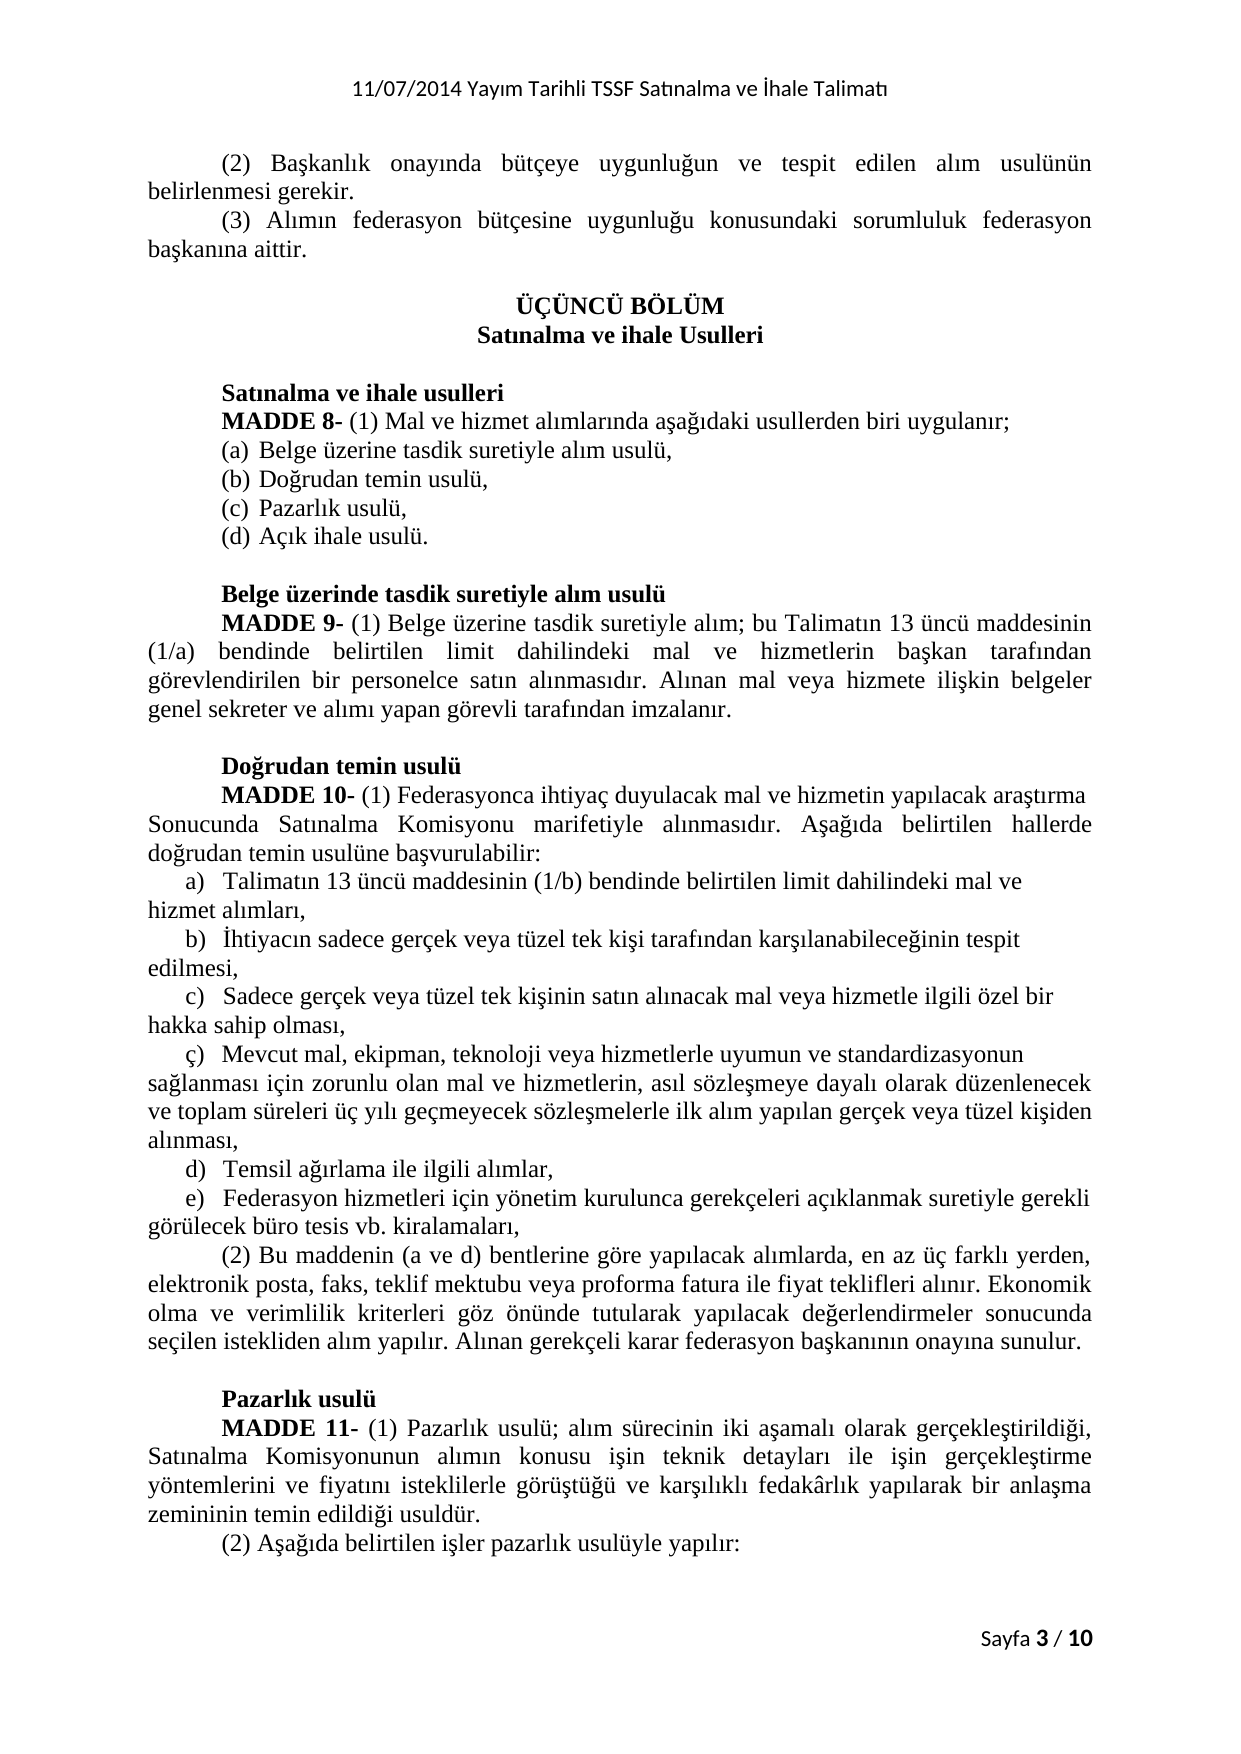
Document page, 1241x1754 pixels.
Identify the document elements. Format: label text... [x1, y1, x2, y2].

text Pazarlık usulü [148, 1384, 1093, 1413]
text (2) Bu maddenin (a ve d) bentlerine göre yapılacak alımlarda, en az üç farklı yerden, elektronik posta, faks, teklif mektubu veya proforma fatura ile fiyat teklifleri alınır. Ekonomik olma ve verimlilik kriterleri göz önünde tutularak yapılacak değerlendirmeler sonucunda seçilen istekliden alım yapılır. Alınan gerekçeli karar federasyon başkanının onayına sunulur. [148, 1240, 1093, 1355]
text Belge üzerinde tasdik suretiyle alım usulü [221, 579, 1093, 608]
list Temsil ağırlama ile ilgili alımlar, [185, 1154, 1093, 1183]
text (2) Aşağıda belirtilen işler pazarlık usulüyle yapılır: [148, 1528, 1093, 1556]
text MADDE 11- (1) Pazarlık usulü; alım sürecinin iki aşamalı olarak gerçekleştirildiği, Satınalma Komisyonunun alımın konusu işin teknik detayları ile işin gerçekleştirme yöntemlerini ve fiyatını isteklilerle görüştüğü ve karşılıklı fedakârlık yapılarak bir anlaşma zemininin temin edildiği usuldür. [148, 1413, 1093, 1528]
text sağlanması için zorunlu olan mal ve hizmetlerin, asıl sözleşmeye dayalı olarak düzenlenecek ve toplam süreleri üç yılı geçmeyecek sözleşmelerle ilk alım yapılan gerçek veya tüzel kişiden alınması, [148, 1068, 1093, 1154]
text ç) Mevcut mal, ekipman, teknoloji veya hizmetlerle uyumun ve standardizasyonun [185, 1039, 1093, 1068]
text ÜÇÜNCÜ BÖLÜM [148, 291, 1093, 320]
list Pazarlık usulü, [221, 493, 1093, 521]
list Açık ihale usulü. [221, 521, 1093, 550]
text edilmesi, [148, 953, 1093, 981]
text (2) Başkanlık onayında bütçeye uygunluğun ve tespit edilen alım usulünün belirlenmesi gerekir. [148, 148, 1093, 205]
text MADDE 10- (1) Federasyonca ihtiyaç duyulacak mal ve hizmetin yapılacak araştırma [221, 780, 1093, 809]
text Sonucunda Satınalma Komisyonu marifetiyle alınmasıdır. Aşağıda belirtilen hallerde doğrudan temin usulüne başvurulabilir: [148, 809, 1093, 866]
list İhtiyacın sadece gerçek veya tüzel tek kişi tarafından karşılanabileceğinin tespit [185, 924, 1093, 953]
list Doğrudan temin usulü, [221, 464, 1093, 493]
text MADDE 9- (1) Belge üzerine tasdik suretiyle alım; bu Talimatın 13 üncü maddesinin (1/a) bendinde belirtilen limit dahilindeki mal ve hizmetlerin başkan tarafından görevlendirilen bir personelce satın alınmasıdır. Alınan mal veya hizmete ilişkin belgeler genel sekreter ve alımı yapan görevli tarafından imzalanır. [148, 608, 1093, 723]
text Satınalma ve ihale usulleri [148, 378, 1093, 406]
list Belge üzerine tasdik suretiyle alım usulü, [221, 435, 1093, 464]
text hakka sahip olması, [148, 1010, 1093, 1039]
list Talimatın 13 üncü maddesinin (1/b) bendinde belirtilen limit dahilindeki mal ve [185, 866, 1093, 895]
text hizmet alımları, [148, 895, 1093, 924]
text Satınalma ve ihale Usulleri [148, 320, 1093, 349]
list Sadece gerçek veya tüzel tek kişinin satın alınacak mal veya hizmetle ilgili özel bir [185, 981, 1093, 1010]
text (3) Alımın federasyon bütçesine uygunluğu konusundaki sorumluluk federasyon başkanına aittir. [148, 205, 1093, 263]
text Doğrudan temin usulü [221, 751, 1093, 780]
text MADDE 8- (1) Mal ve hizmet alımlarında aşağıdaki usullerden biri uygulanır; [148, 406, 1093, 435]
list Federasyon hizmetleri için yönetim kurulunca gerekçeleri açıklanmak suretiyle gerekli [185, 1183, 1093, 1211]
text görülecek büro tesis vb. kiralamaları, [148, 1211, 1093, 1240]
